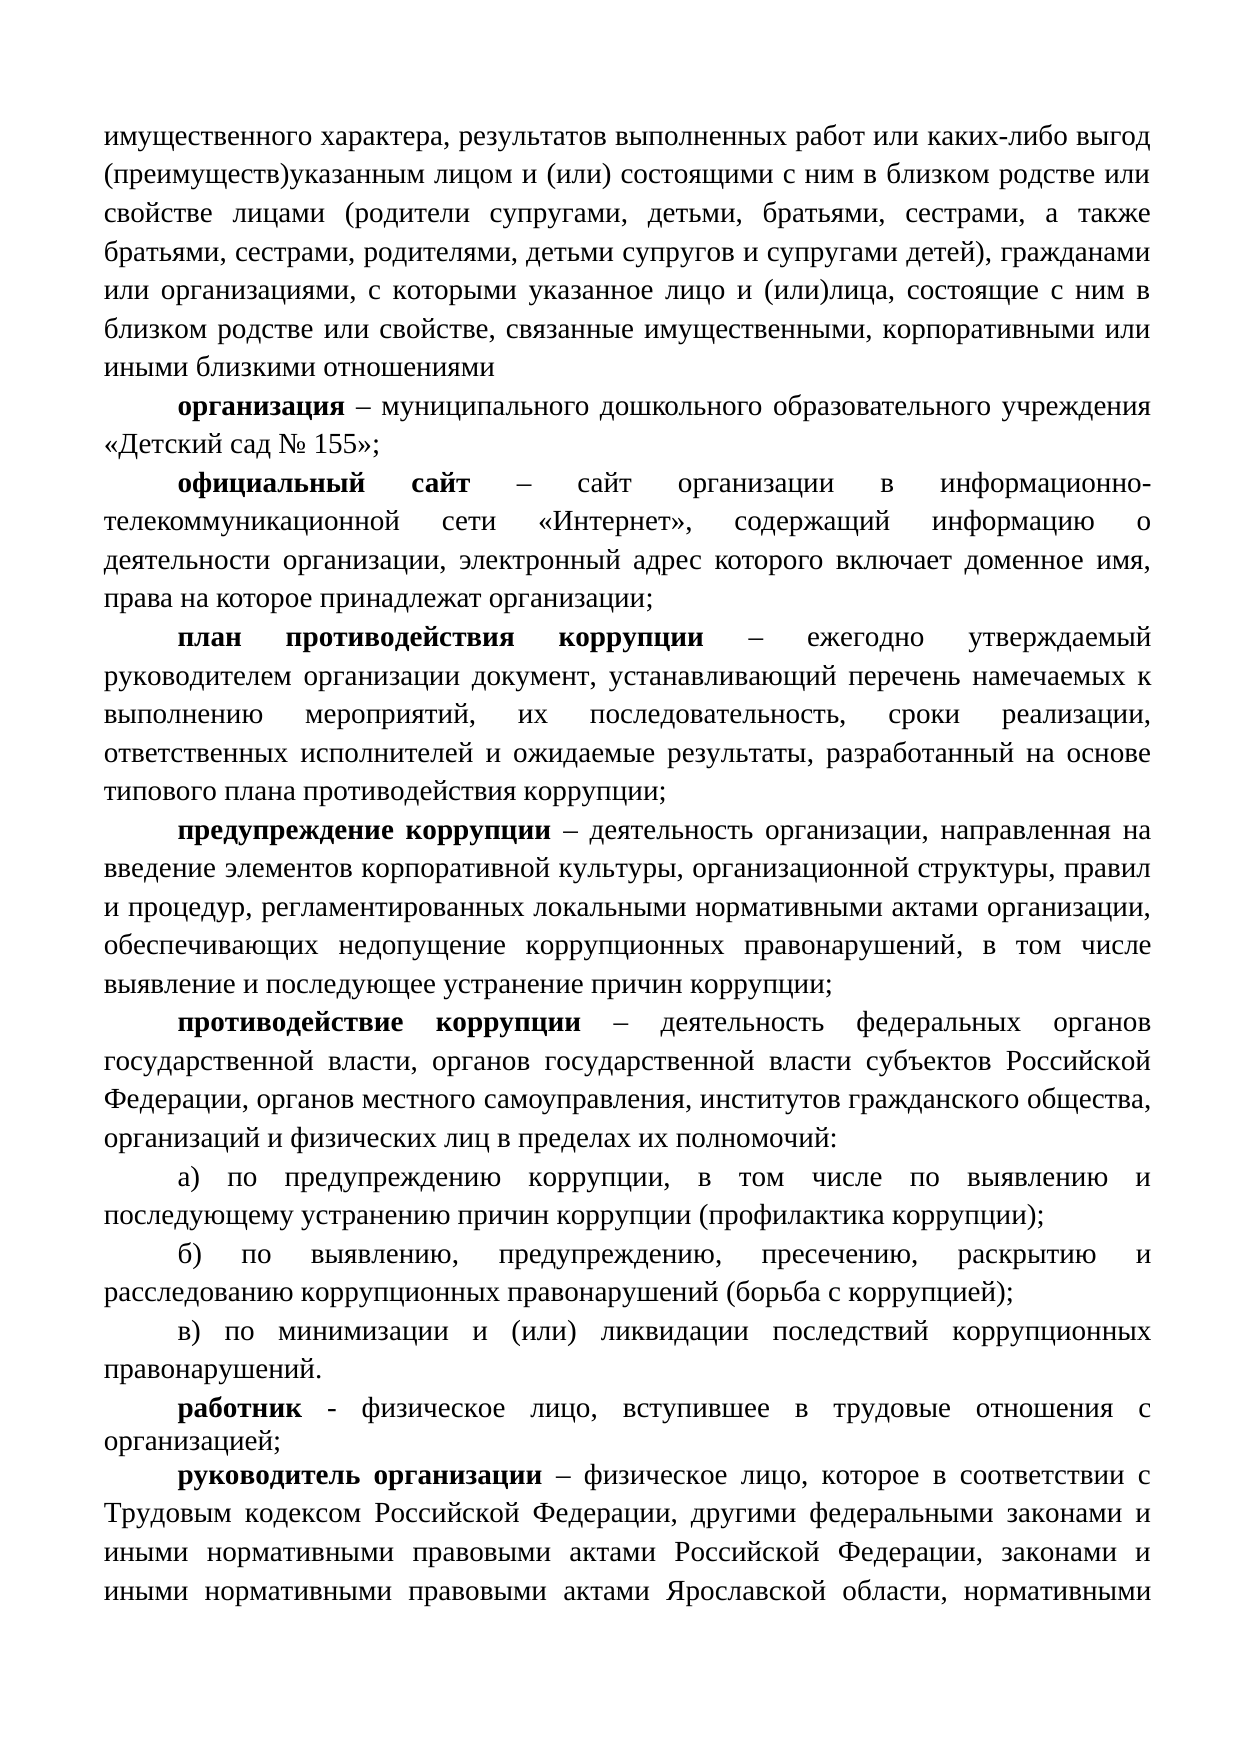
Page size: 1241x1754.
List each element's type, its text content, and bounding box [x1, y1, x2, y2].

text предупреждение коррупции – деятельность организации, направленная на введение элементов корпоративной культуры, организационной структуры, правил и процедур, регламентированных локальными нормативными актами организации, обеспечивающих недопущение коррупционных правонарушений, в том числе выявление и последующее устранение причин коррупции; [103, 812, 1152, 999]
text а) по предупреждению коррупции, в том числе по выявлению и последующему устранению причин коррупции (профилактика коррупции); [103, 1159, 1152, 1231]
text б) по выявлению, предупреждению, пресечению, раскрытию и расследованию коррупционных правонарушений (борьба с коррупцией); [103, 1236, 1152, 1308]
text в) по минимизации и (или) ликвидации последствий коррупционных правонарушений. [103, 1313, 1152, 1385]
text противодействие коррупции – деятельность федеральных органов государственной власти, органов государственной власти субъектов Российской Федерации, органов местного самоуправления, институтов гражданского общества, организаций и физических лиц в пределах их полномочий: [103, 1004, 1152, 1154]
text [103, 1457, 1152, 1606]
text организация – муниципального дошкольного образовательного учреждения «Детский сад № 155»; [103, 388, 1152, 460]
text план противодействия коррупции – ежегодно утверждаемый руководителем организации документ, устанавливающий перечень намечаемых к выполнению мероприятий, их последовательность, сроки реализации, ответственных исполнителей и ожидаемые результаты, разработанный на основе типового плана противодействия коррупции; [103, 619, 1152, 807]
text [103, 118, 1152, 383]
text работник - физическое лицо, вступившее в трудовые отношения с организацией; [103, 1390, 1152, 1457]
text официальный сайт – сайт организации в информационно-телекоммуникационной сети «Интернет», содержащий информацию о деятельности организации, электронный адрес которого включает доменное имя, права на которое принадлежат организации; [103, 465, 1152, 614]
